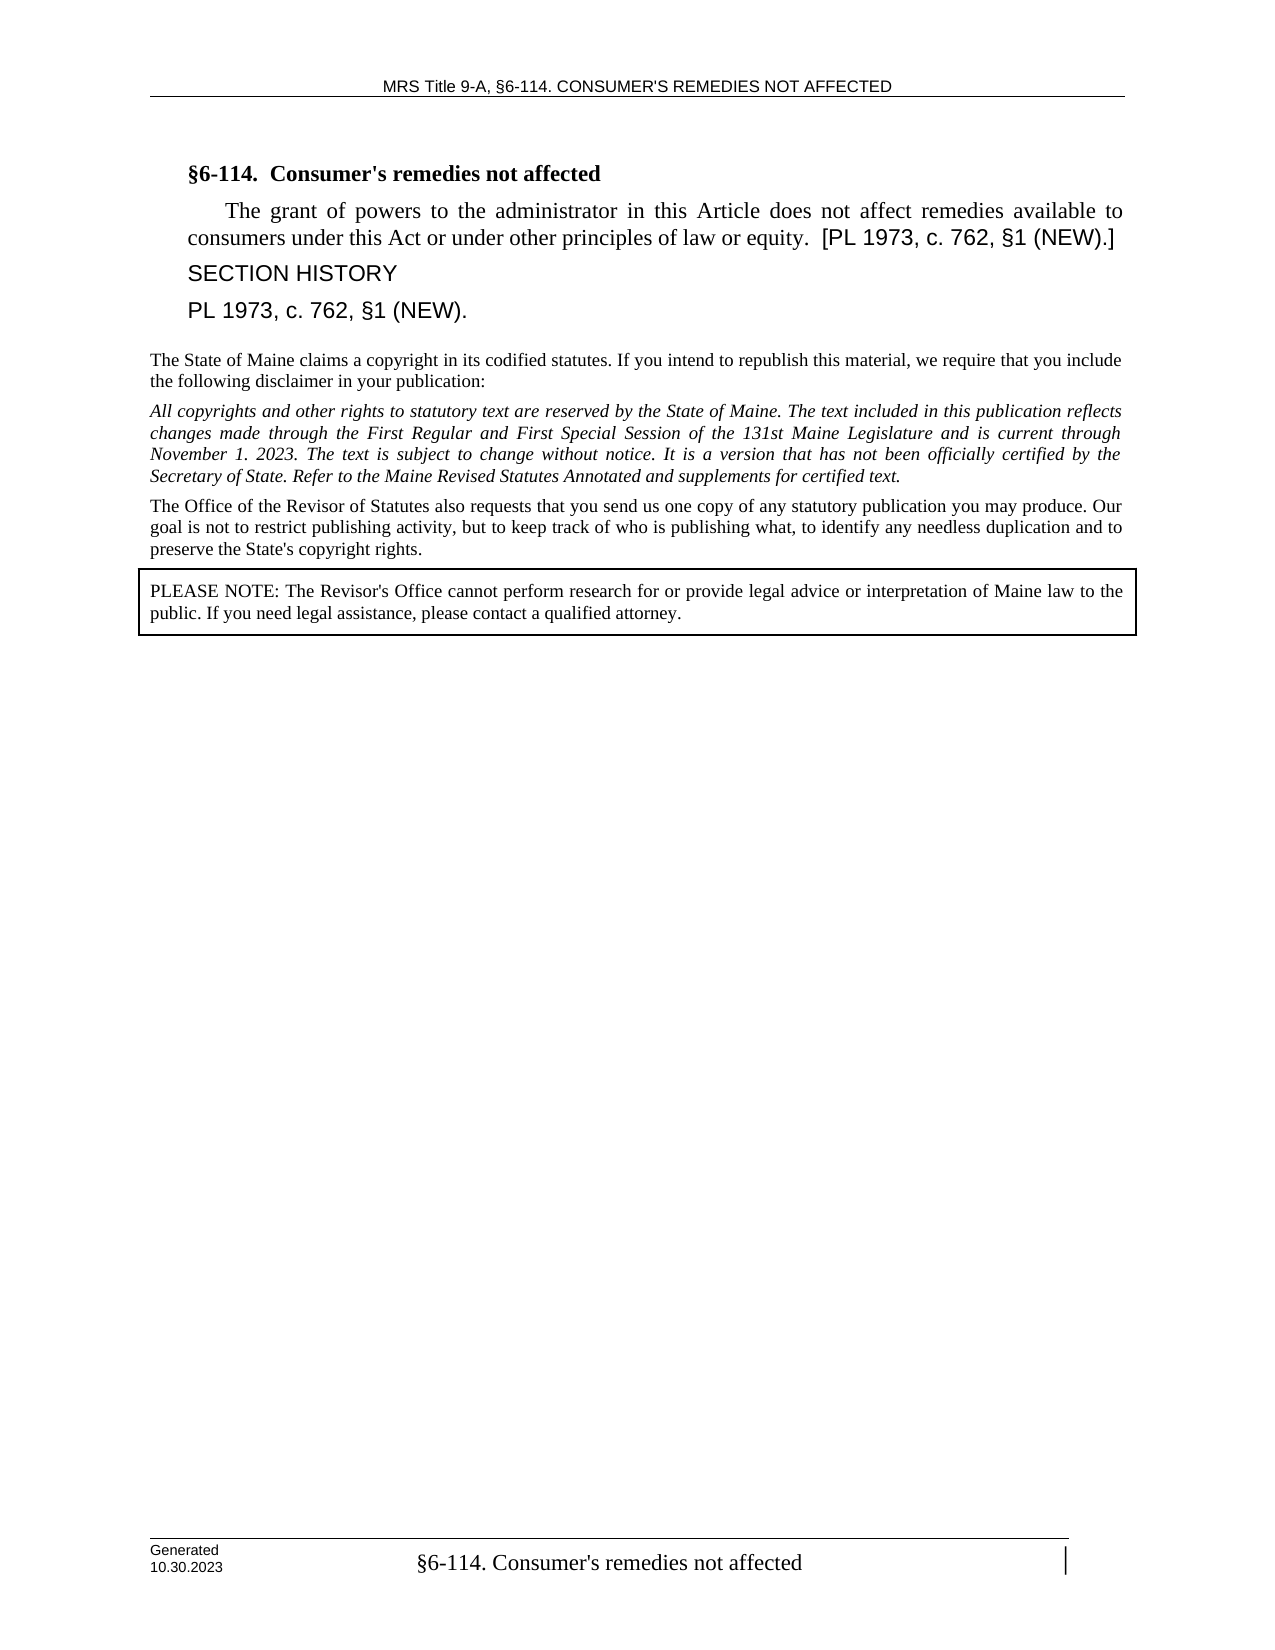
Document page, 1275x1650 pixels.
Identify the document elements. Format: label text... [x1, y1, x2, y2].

text PLEASE NOTE: The Revisor's Office cannot perform research for or provide legal advice or interpretation of Maine law to the public. If you need legal assistance, please contact a qualified attorney. [140, 570, 1135, 634]
text §6-114. Consumer's remedies not affected [187, 160, 1125, 187]
text The grant of powers to the administrator in this Article does not affect remedies available to consumers under this Act or under other principles of law or equity. [PL 1973, c. 762, §1 (NEW).] [187, 197, 1125, 250]
text The Office of the Revisor of Statutes also requests that you send us one copy of any statutory publication you may produce. Our goal is not to restrict publishing activity, but to keep track of who is publishing what, to identify any needless duplication and to preserve the State's copyright rights. [150, 494, 1125, 559]
text PL 1973, c. 762, §1 (NEW). [187, 297, 1125, 323]
text The State of Maine claims a copyright in its codified statutes. If you intend to republish this material, we require that you include the following disclaimer in your publication: [150, 348, 1125, 392]
text All copyrights and other rights to statutory text are reserved by the State of Maine. The text included in this publication reflects changes made through the First Regular and First Special Session of the 131st Maine Legislature and is current through November 1. 2023 . The text is subject to change without notice. It is a version that has not been officially certified by the Secretary of State. Refer to the Maine Revised Statutes Annotated and supplements for certified text. [150, 400, 1125, 486]
text SECTION HISTORY [187, 260, 1125, 287]
